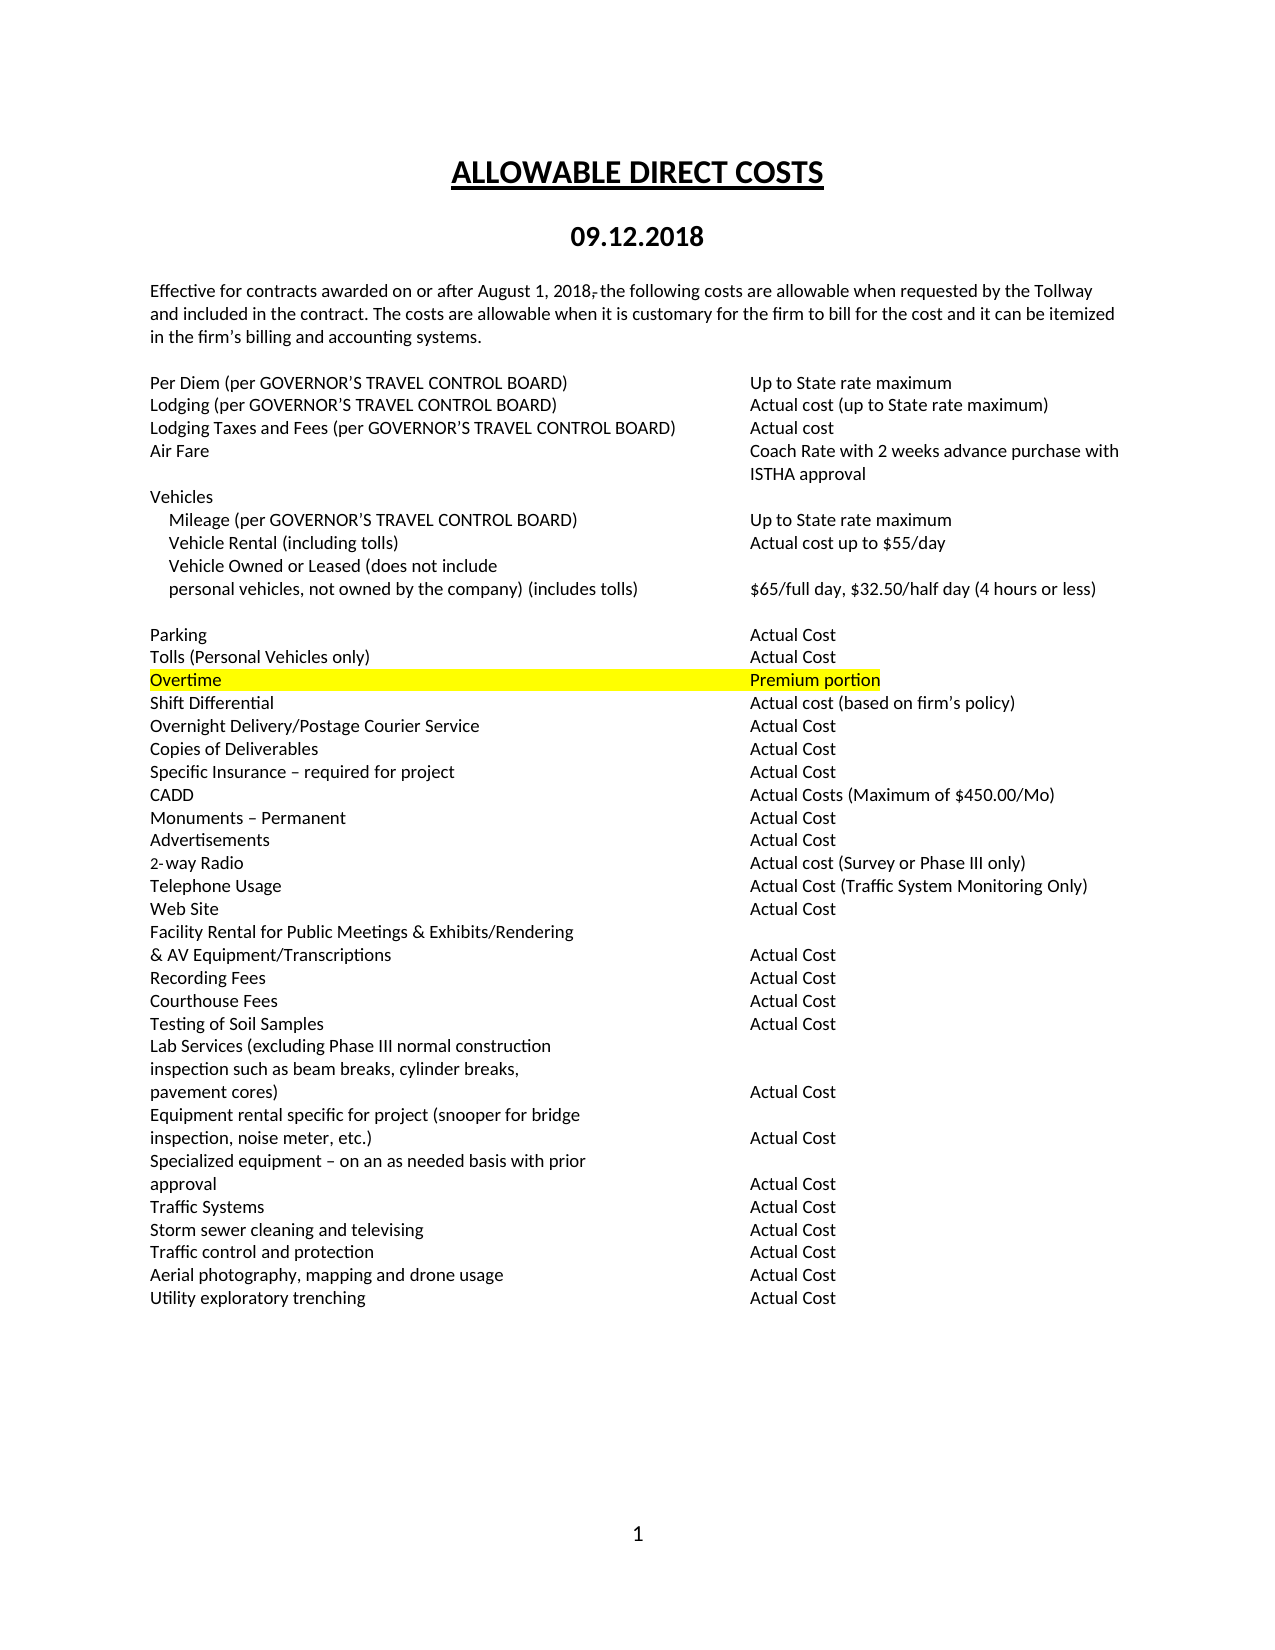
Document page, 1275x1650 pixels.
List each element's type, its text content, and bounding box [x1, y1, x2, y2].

text Shift Differential Actual cost (based on firm’s policy) [150, 691, 1131, 714]
text Recording Fees Actual Cost [150, 966, 1131, 989]
text Overtime Premium portion [150, 668, 1131, 691]
text Utility exploratory trenching Actual Cost [150, 1286, 1131, 1309]
text ISTHA approval [750, 462, 1131, 485]
text CADD Actual Costs (Maximum of $450.00/Mo) [150, 783, 1131, 806]
text Specialized equipment – on an as needed basis with prior [150, 1149, 1131, 1172]
text Web Site Actual Cost [150, 897, 1131, 920]
text Overnight Delivery/Postage Courier Service Actual Cost [150, 714, 1131, 737]
text Monuments – Permanent Actual Cost [150, 806, 1131, 829]
text Tolls (Personal Vehicles only) Actual Cost [150, 646, 1131, 668]
text Lodging (per GOVERNOR’S TRAVEL CONTROL BOARD) Actual cost (up to State rate maximum) Lodging Taxes and Fees (per GOVERNOR’S TRAVEL CONTROL BOARD) Actual cost [150, 394, 1049, 439]
text Advertisements Actual Cost [150, 829, 1131, 851]
text personal vehicles, not owned by the company) (includes tolls) $65/full day, $32.50/half day (4 hours or less) [169, 577, 1131, 600]
text Storm sewer cleaning and televising Actual Cost [150, 1218, 1131, 1241]
text Vehicles [150, 485, 1131, 508]
text Copies of Deliverables Actual Cost [150, 737, 1131, 760]
text Effective for contracts awarded on or after August 1, 2018, the following costs are allowable when requested by the Tollway and included in the contract. The costs are allowable when it is customary for the firm to bill for the cost and it can be itemized in the firm’s billing and accounting systems. [150, 279, 1122, 348]
list way Radio Actual cost (Survey or Phase III only) [150, 852, 1131, 874]
text 09.12.2018 [568, 218, 706, 253]
text Parking Actual Cost [150, 623, 1131, 646]
text Aerial photography, mapping and drone usage Actual Cost [150, 1264, 1131, 1286]
text Lab Services (excluding Phase III normal construction inspection such as beam breaks, cylinder breaks, [150, 1035, 554, 1081]
text Traffic control and protection Actual Cost [150, 1241, 1131, 1263]
text Equipment rental specific for project (snooper for bridge [150, 1103, 1131, 1126]
text & AV Equipment/Transcriptions Actual Cost [150, 943, 1131, 966]
text Facility Rental for Public Meetings & Exhibits/Rendering [150, 920, 1131, 943]
text Traffic Systems Actual Cost [150, 1195, 1131, 1218]
text Courthouse Fees Actual Cost [150, 989, 1131, 1012]
text Testing of Soil Samples Actual Cost [150, 1012, 1131, 1035]
text Telephone Usage Actual Cost (Traffic System Monitoring Only) [150, 875, 1131, 897]
text Per Diem (per GOVERNOR’S TRAVEL CONTROL BOARD) Up to State rate maximum [150, 371, 1131, 394]
text Specific Insurance – required for project Actual Cost [150, 760, 1131, 783]
text Vehicle Rental (including tolls) Actual cost up to $55/day Vehicle Owned or Leased (does not include [169, 531, 946, 577]
text pavement cores) Actual Cost [150, 1081, 1131, 1103]
text Air Fare Coach Rate with 2 weeks advance purchase with [150, 439, 1131, 462]
text approval Actual Cost [150, 1172, 1131, 1195]
text Mileage (per GOVERNOR’S TRAVEL CONTROL BOARD) Up to State rate maximum [169, 508, 1131, 531]
text inspection, noise meter, etc.) Actual Cost [150, 1126, 1131, 1149]
